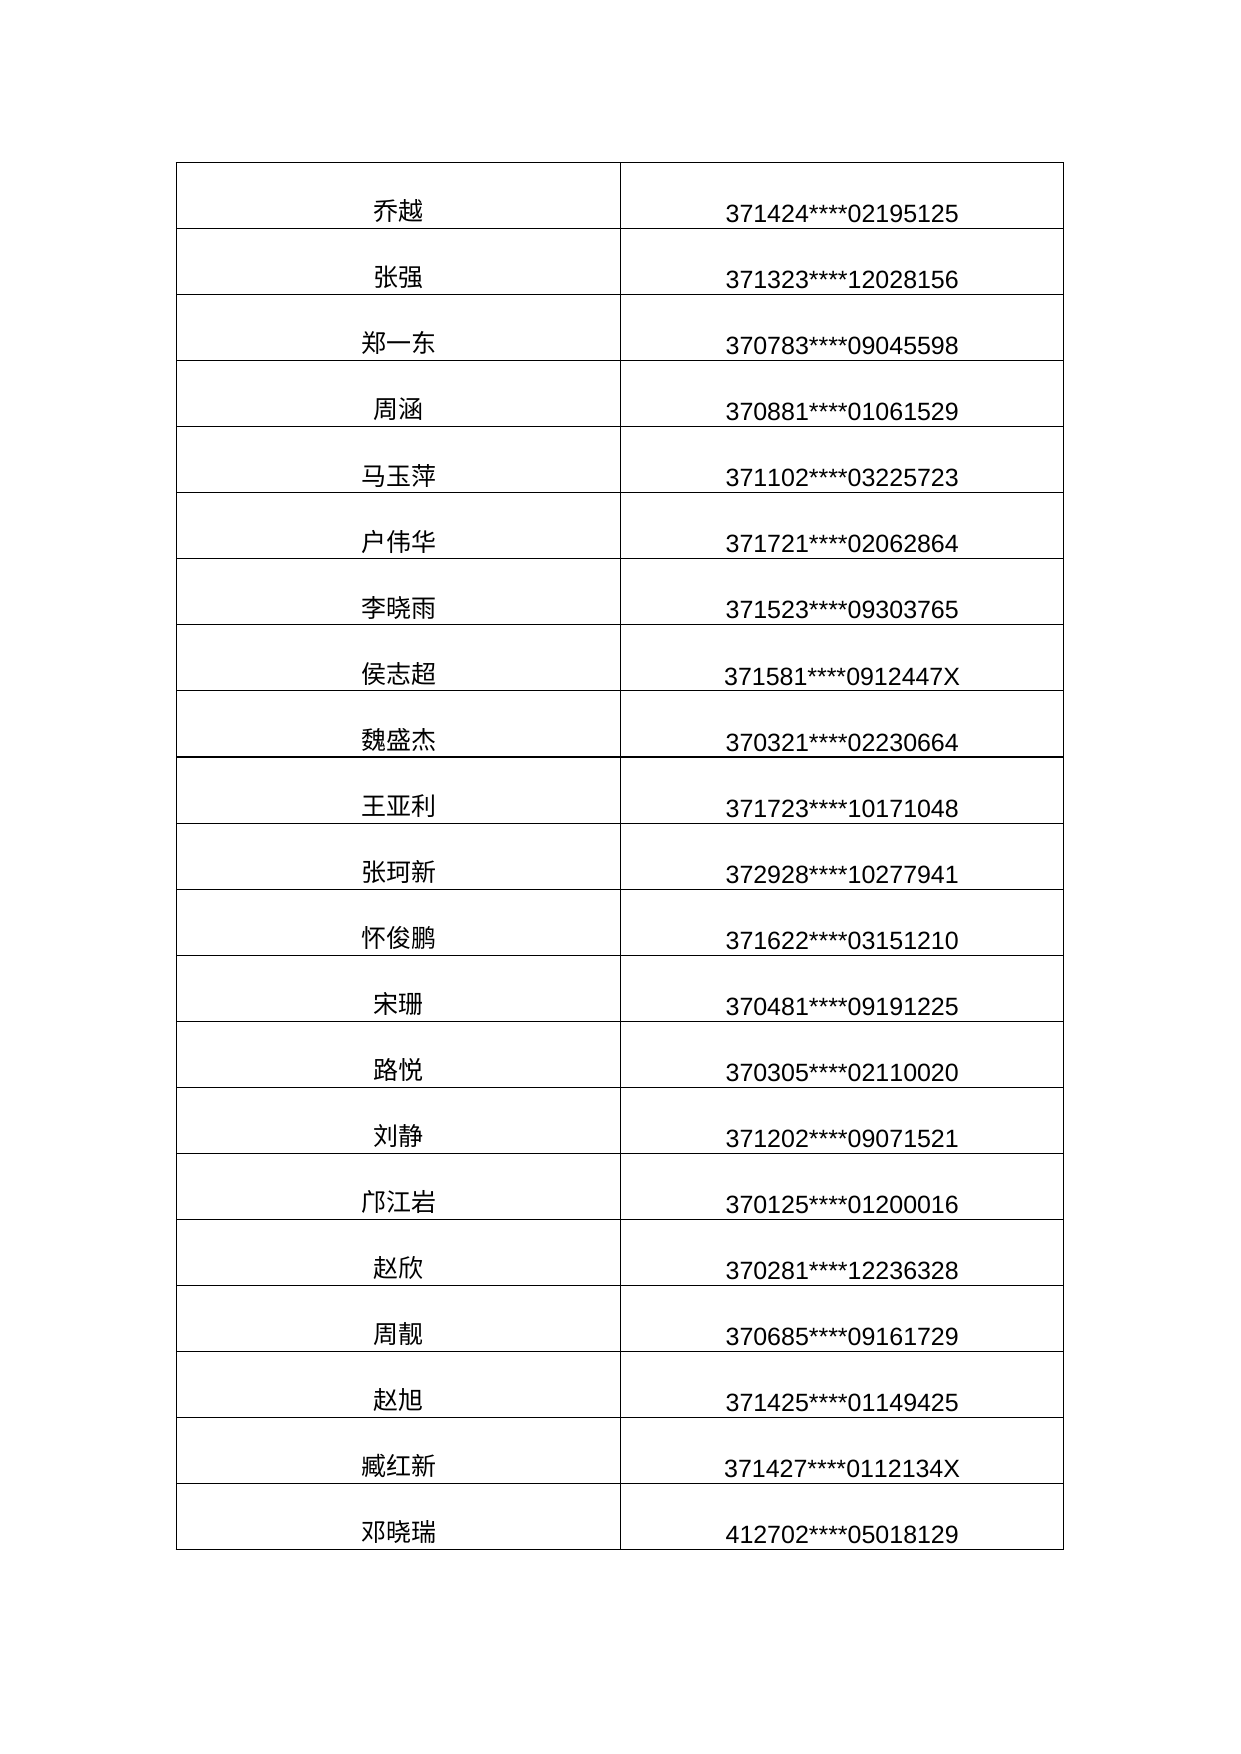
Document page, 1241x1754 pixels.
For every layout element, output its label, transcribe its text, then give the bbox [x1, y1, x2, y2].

table_cell 路悦 [177, 1022, 620, 1087]
table_cell 371581****0912447X [621, 625, 1063, 690]
table_cell 户伟华 [177, 493, 620, 558]
table_cell 371202****09071521 [621, 1088, 1063, 1153]
table_cell 邝江岩 [177, 1154, 620, 1219]
table_cell 370783****09045598 [621, 295, 1063, 360]
table_cell 怀俊鹏 [177, 890, 620, 954]
table_cell 371723****10171048 [621, 758, 1063, 822]
table_cell 刘静 [177, 1088, 620, 1153]
table_cell 马玉萍 [177, 427, 620, 492]
table_cell 371102****03225723 [621, 427, 1063, 492]
table_cell 宋珊 [177, 956, 620, 1021]
table_cell 周涵 [177, 361, 620, 426]
table_cell 郑一东 [177, 295, 620, 360]
table_cell 张强 [177, 229, 620, 294]
table_cell 371425****01149425 [621, 1352, 1063, 1417]
table_cell 370321****02230664 [621, 691, 1063, 756]
table_cell 邓晓瑞 [177, 1484, 620, 1549]
table_cell 魏盛杰 [177, 691, 620, 756]
table_cell 370305****02110020 [621, 1022, 1063, 1087]
table_cell 李晓雨 [177, 559, 620, 624]
table_cell 412702****05018129 [621, 1484, 1063, 1549]
table_cell 370481****09191225 [621, 956, 1063, 1021]
table_cell 周靓 [177, 1286, 620, 1351]
table_cell 370881****01061529 [621, 361, 1063, 426]
table_cell 371323****12028156 [621, 229, 1063, 294]
table_cell 371424****02195125 [621, 163, 1063, 228]
table_cell 张珂新 [177, 824, 620, 888]
table_cell 370125****01200016 [621, 1154, 1063, 1219]
table_cell 370281****12236328 [621, 1220, 1063, 1285]
table_cell 371523****09303765 [621, 559, 1063, 624]
table_cell 372928****10277941 [621, 824, 1063, 888]
table_cell 乔越 [177, 163, 620, 228]
table_cell 赵欣 [177, 1220, 620, 1285]
table_cell 王亚利 [177, 758, 620, 822]
table_cell 臧红新 [177, 1418, 620, 1483]
table_cell 370685****09161729 [621, 1286, 1063, 1351]
table_cell 赵旭 [177, 1352, 620, 1417]
table_cell 371622****03151210 [621, 890, 1063, 954]
table_cell 371721****02062864 [621, 493, 1063, 558]
table_cell 侯志超 [177, 625, 620, 690]
table_cell 371427****0112134X [621, 1418, 1063, 1483]
